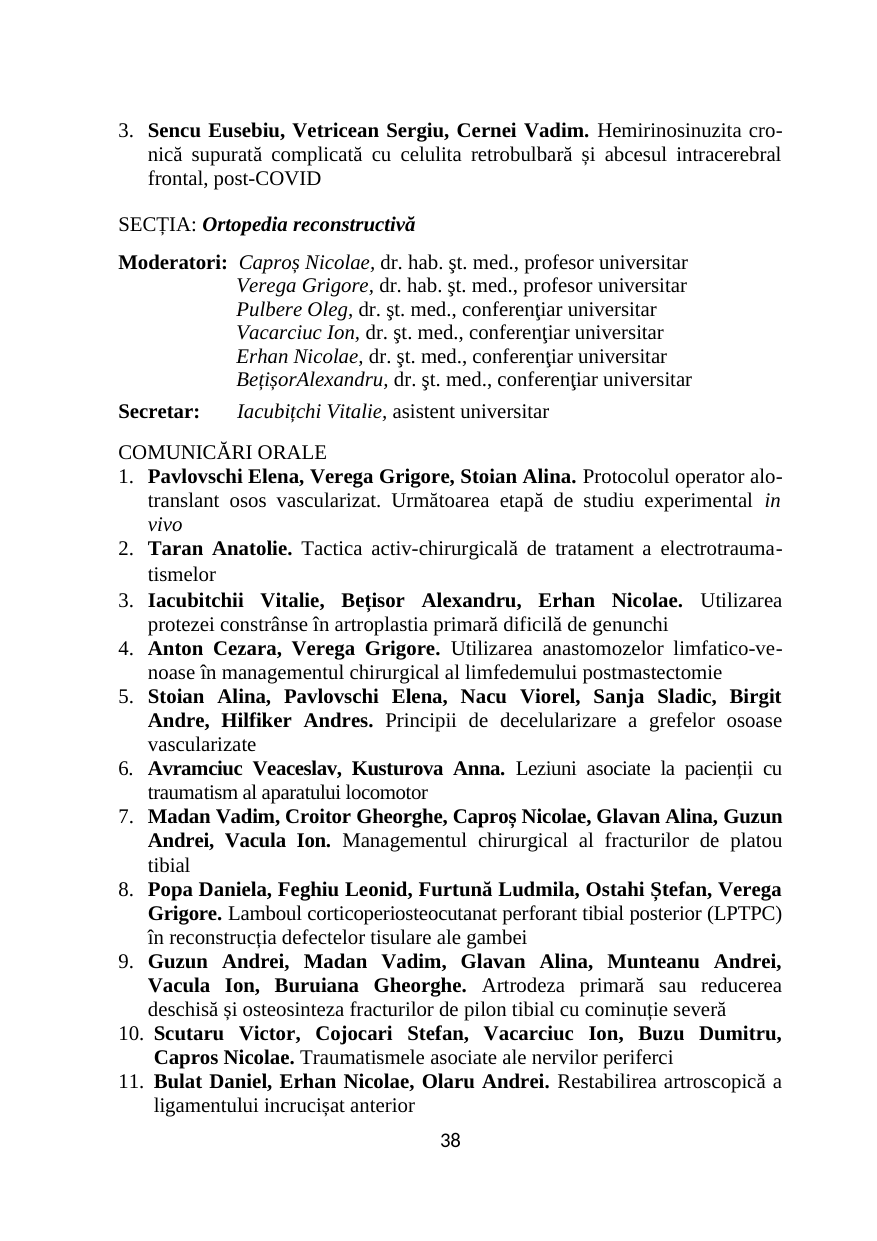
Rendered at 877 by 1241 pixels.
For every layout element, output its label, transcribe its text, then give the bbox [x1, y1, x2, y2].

text Verega Grigore, dr. hab. şt. med., profesor universitar [236, 274, 782, 297]
text Erhan Nicolae, dr. şt. med., conferenţiar universitar [236, 344, 782, 368]
text Moderatori: Caproș Nicolae, dr. hab. şt. med., profesor universitar [118, 250, 782, 274]
text BețișorAlexandru, dr. şt. med., conferenţiar universitar [236, 368, 782, 392]
list COMUNICĂRI ORALE [118, 440, 782, 464]
text SECȚIA: Ortopedia reconstructivă [118, 212, 782, 236]
list Bulat Daniel, Erhan Nicolae, Olaru Andrei. Restabilirea artroscopică a ligamentului incrucișat anterior [118, 1069, 782, 1117]
list Pavlovschi Elena, Verega Grigore, Stoian Alina. Protocolul operator alotranslant osos vascularizat. Următoarea etapă de studiu experimental in vivo [118, 464, 782, 536]
list Guzun Andrei, Madan Vadim, Glavan Alina, Munteanu Andrei, Vacula Ion, Buruiana Gheorghe. Artrodeza primară sau reducerea deschisă și osteosinteza fracturilor de pilon tibial cu cominuție severă [118, 949, 782, 1021]
list Scutaru Victor, Cojocari Stefan, Vacarciuc Ion, Buzu Dumitru, Capros Nicolae. Traumatismele asociate ale nervilor periferci [118, 1021, 782, 1069]
text Secretar: Iacubițchi Vitalie, asistent universitar [118, 399, 782, 423]
list Taran Anatolie. Tactica activ-chirurgicală de tratament a electrotraumatismelor [118, 536, 782, 586]
list Sencu Eusebiu, Vetricean Sergiu, Cernei Vadim. Hemirinosinuzita cronică supurată complicată cu celulita retrobulbară și abcesul intracerebral frontal, post-COVID [118, 118, 782, 190]
text Pulbere Oleg, dr. şt. med., conferenţiar universitar [236, 297, 782, 321]
list Popa Daniela, Feghiu Leonid, Furtună Ludmila, Ostahi Ștefan, Verega Grigore. Lamboul corticoperiosteocutanat perforant tibial posterior (LPTPC) în reconstrucția defectelor tisulare ale gambei [118, 877, 782, 949]
list Anton Cezara, Verega Grigore. Utilizarea anastomozelor limfatico-venoase în managementul chirurgical al limfedemului postmastectomie [118, 636, 782, 684]
list Madan Vadim, Croitor Gheorghe, Caproș Nicolae, Glavan Alina, Guzun Andrei, Vacula Ion. Managementul chirurgical al fracturilor de platou tibial [118, 804, 782, 877]
list Stoian Alina, Pavlovschi Elena, Nacu Viorel, Sanja Sladic, Birgit Andre, Hilfiker Andres. Principii de decelularizare a grefelor osoase vascularizate [118, 684, 782, 756]
list Iacubitchii Vitalie, Bețisor Alexandru, Erhan Nicolae. Utilizarea protezei constrânse în artroplastia primară dificilă de genunchi [118, 588, 782, 636]
list Avramciuc Veaceslav, Kusturova Anna. Leziuni asociate la pacienții cu traumatism al aparatului locomotor [118, 756, 782, 804]
text Vacarciuc Ion, dr. şt. med., conferenţiar universitar [236, 321, 782, 344]
